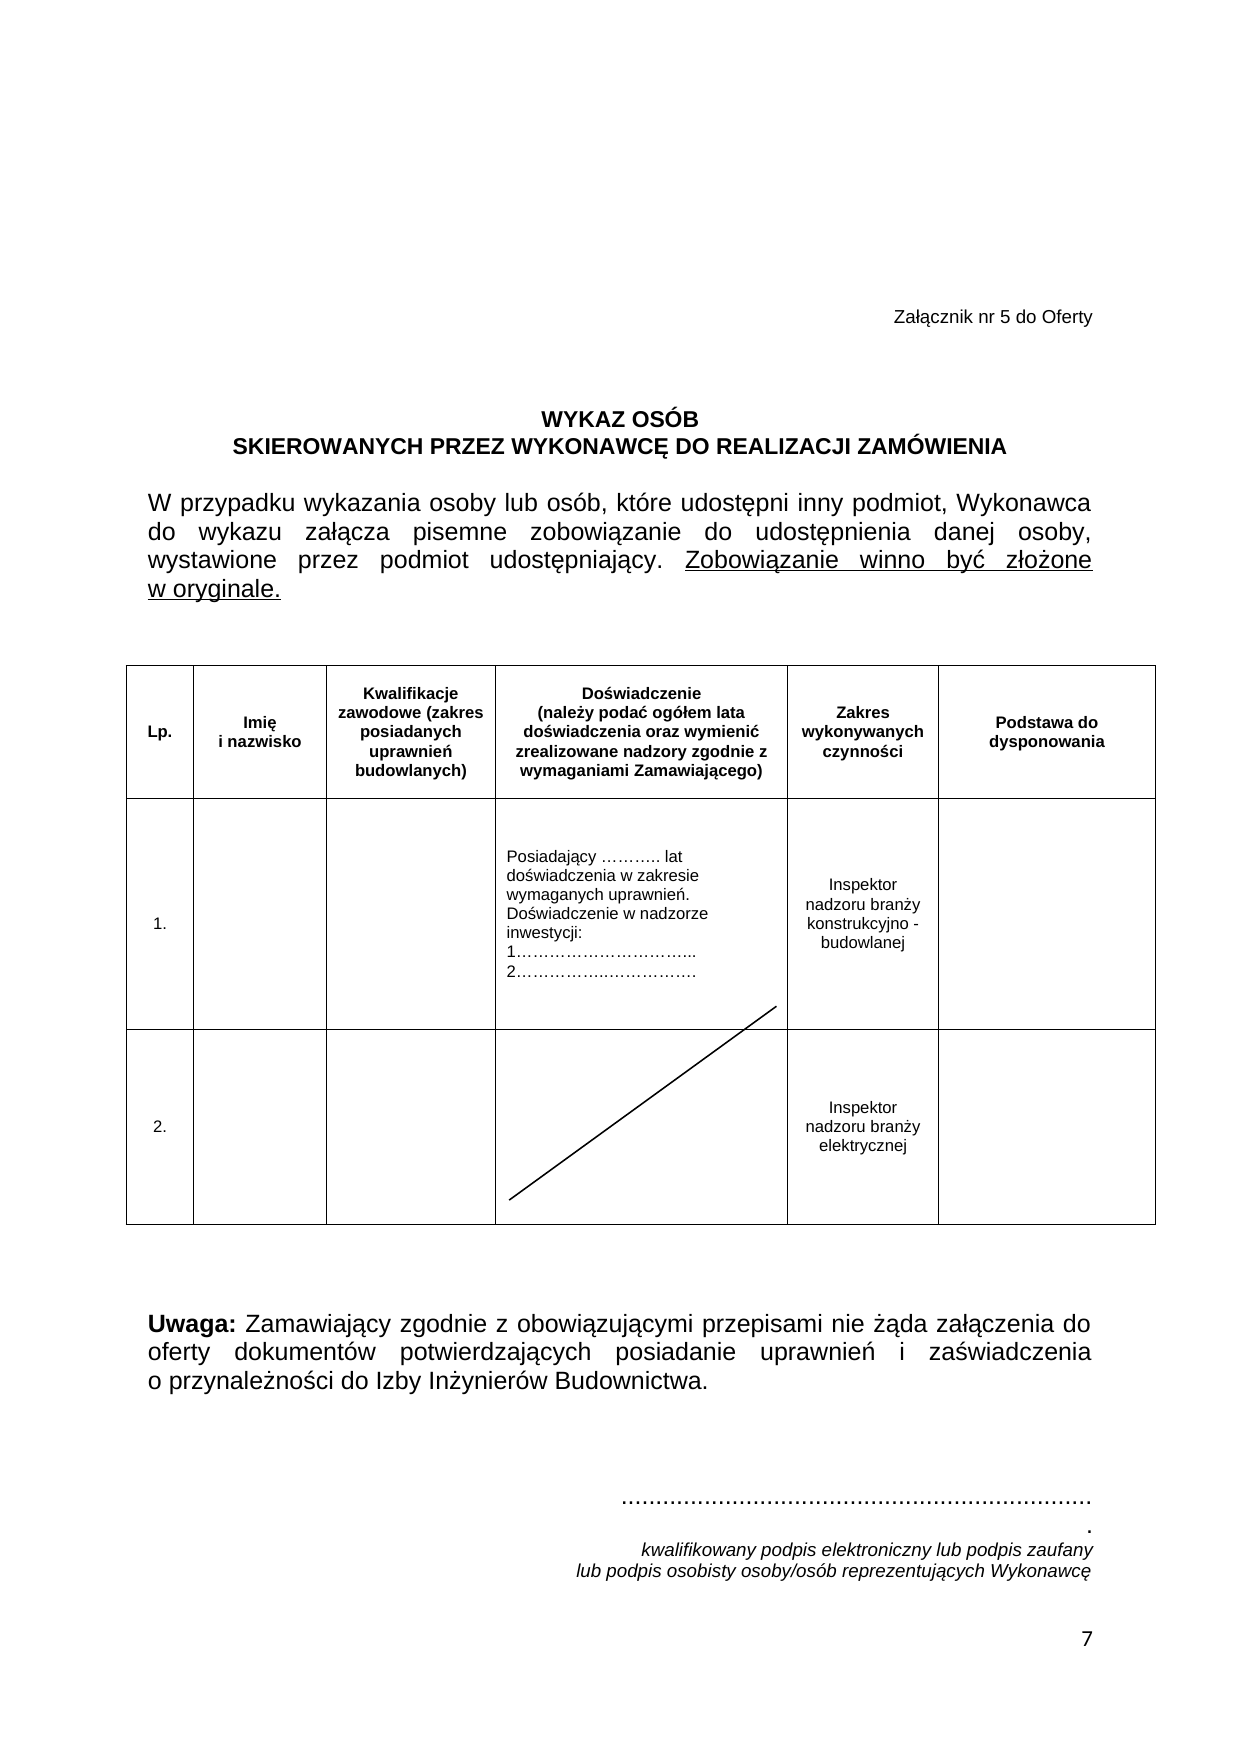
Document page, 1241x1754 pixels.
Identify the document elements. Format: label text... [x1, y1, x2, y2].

text Załącznik nr 5 do Oferty [148, 279, 1093, 327]
text kwalifikowany podpis elektroniczny lub podpis zaufany [148, 1538, 1093, 1560]
text SKIEROWANYCH PRZEZ WYKONAWCĘ DO REALIZACJI ZAMÓWIENIA [148, 433, 1093, 459]
text lub podpis osobisty osoby/osób reprezentujących Wykonawcę [516, 1560, 1093, 1582]
text WYKAZ OSÓB [148, 380, 1093, 433]
text ..................................................................... [148, 1481, 1093, 1538]
text Uwaga: Zamawiający zgodnie z obowiązującymi przepisami nie żąda załączenia do oferty dokumentów potwierdzających posiadanie uprawnień i zaświadczenia o przynależności do Izby Inżynierów Budownictwa. [148, 1308, 1093, 1395]
text W przypadku wykazania osoby lub osób, które udostępni inny podmiot, Wykonawca do wykazu załącza pisemne zobowiązanie do udostępnienia danej osoby, wystawione przez podmiot udostępniający. Zobowiązanie winno być złożone w oryginale. [148, 459, 1093, 603]
